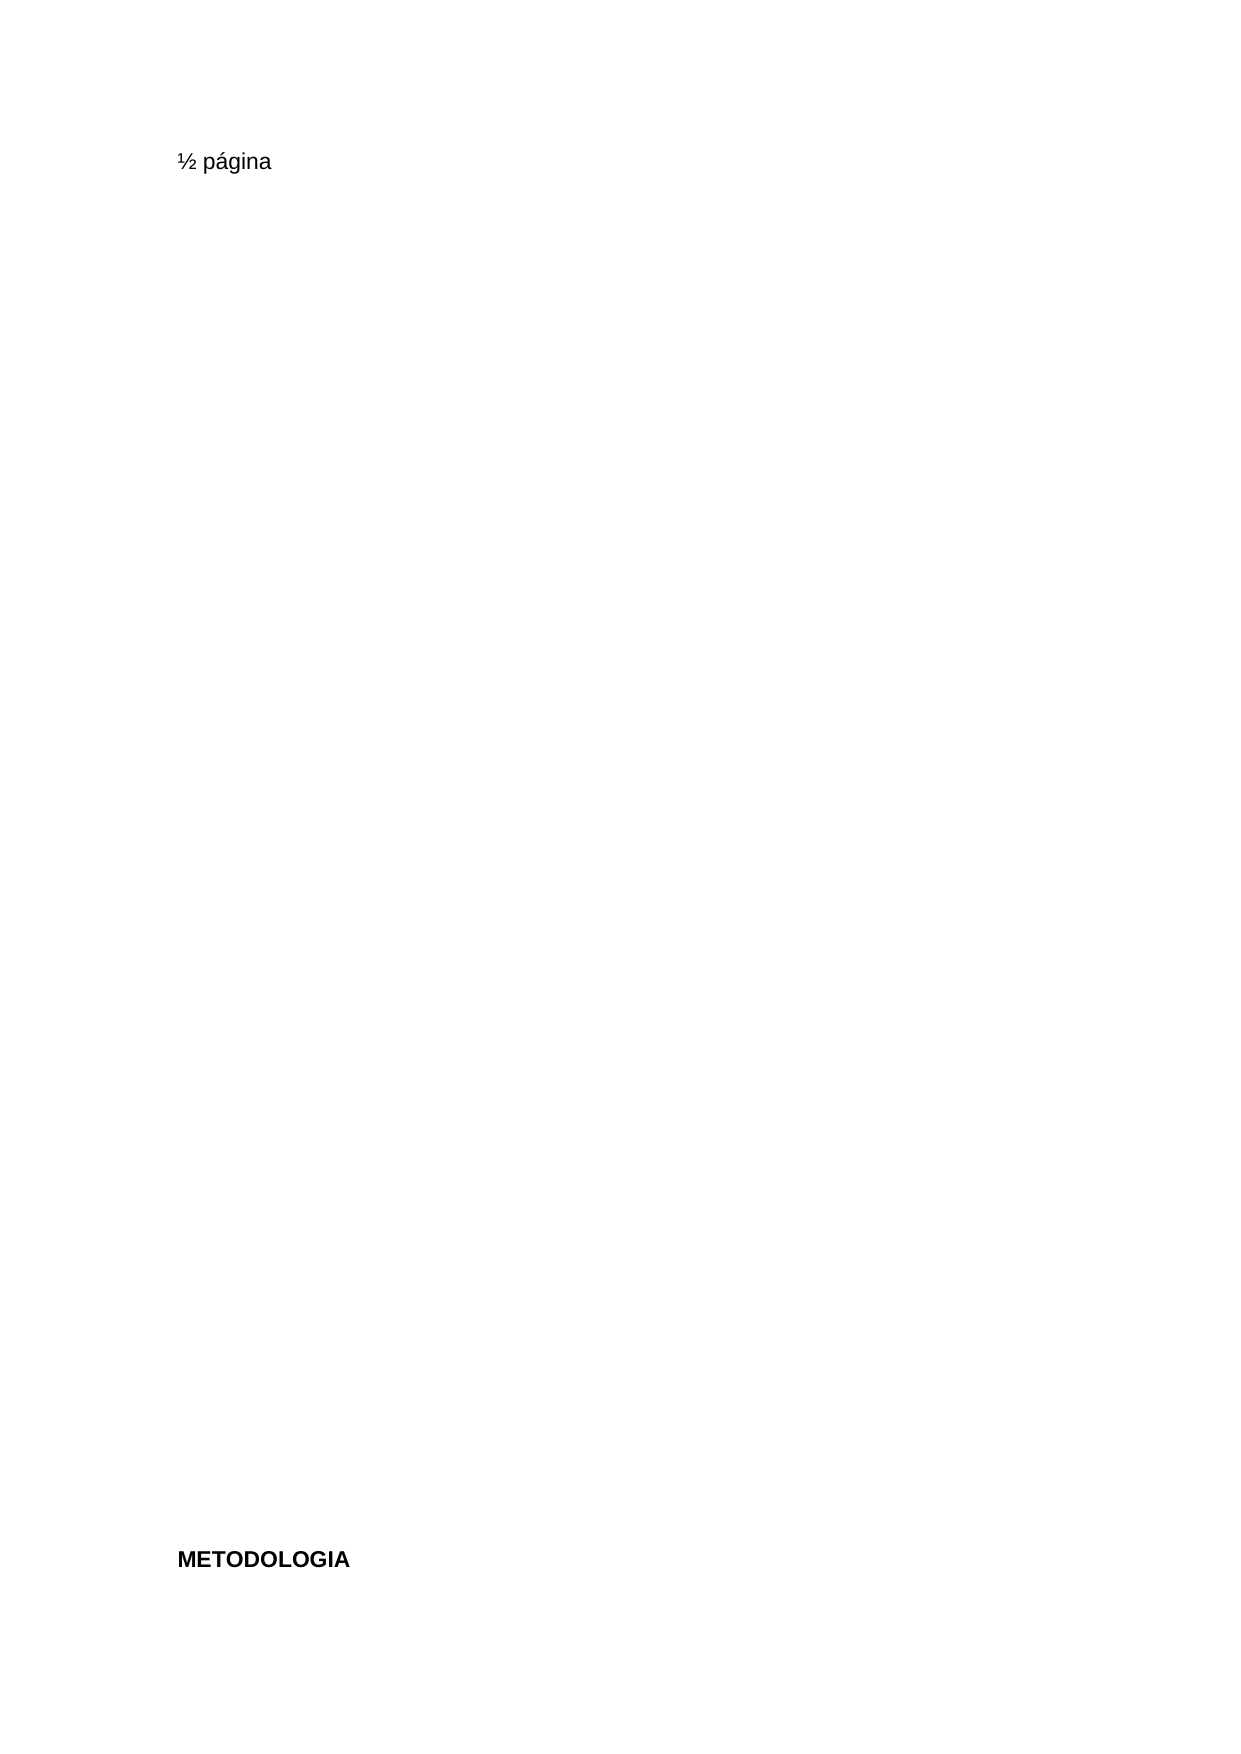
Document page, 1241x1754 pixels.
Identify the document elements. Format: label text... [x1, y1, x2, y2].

text ½ página [177, 148, 1063, 174]
text METODOLOGIA [177, 1546, 1063, 1573]
